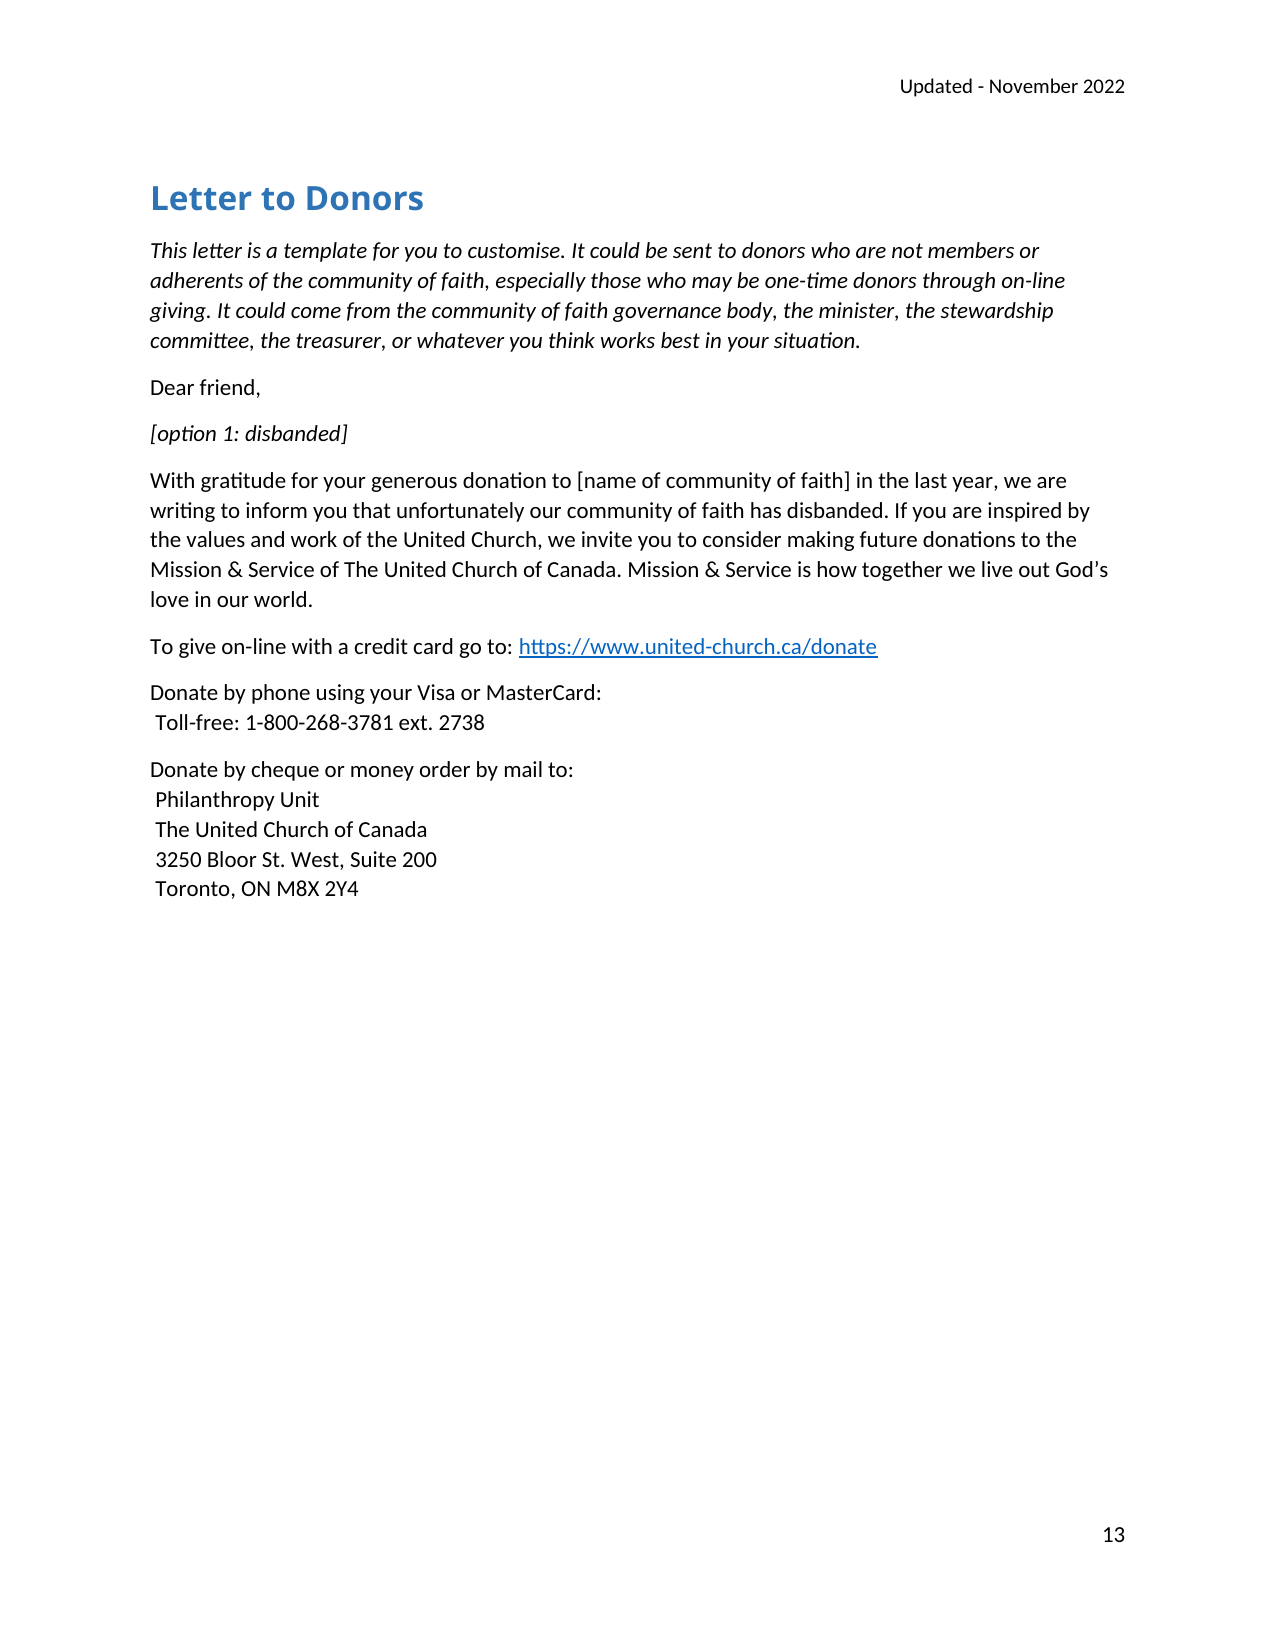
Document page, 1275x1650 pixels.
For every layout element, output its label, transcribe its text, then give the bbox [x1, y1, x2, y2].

text Dear friend, [150, 373, 1125, 401]
text With gratitude for your generous donation to [name of community of faith] in the last year, we are writing to inform you that unfortunately our community of faith has disbanded. If you are inspired by the values and work of the United Church, we invite you to consider making future donations to the Mission & Service of The United Church of Canada. Mission & Service is how together we live out God’s love in our world. [150, 466, 1125, 613]
text [option 1: disbanded] [150, 419, 1125, 447]
text This letter is a template for you to customise. It could be sent to donors who are not members or adherents of the community of faith, especially those who may be one-time donors through on-line giving. It could come from the community of faith governance body, the minister, the stewardship committee, the treasurer, or whatever you think works best in your situation. [150, 236, 1125, 354]
text Donate by cheque or money order by mail to: Philanthropy Unit The United Church of Canada 3250 Bloor St. West, Suite 200 Toronto, ON M8X 2Y4 [150, 755, 1125, 903]
text To give on-line with a credit card go to: https://www.united-church.ca/donate [150, 632, 1125, 660]
subtitle Letter to Donors [150, 175, 1125, 220]
text Donate by phone using your Visa or MasterCard: Toll-free: 1-800-268-3781 ext. 2738 [150, 678, 1125, 736]
